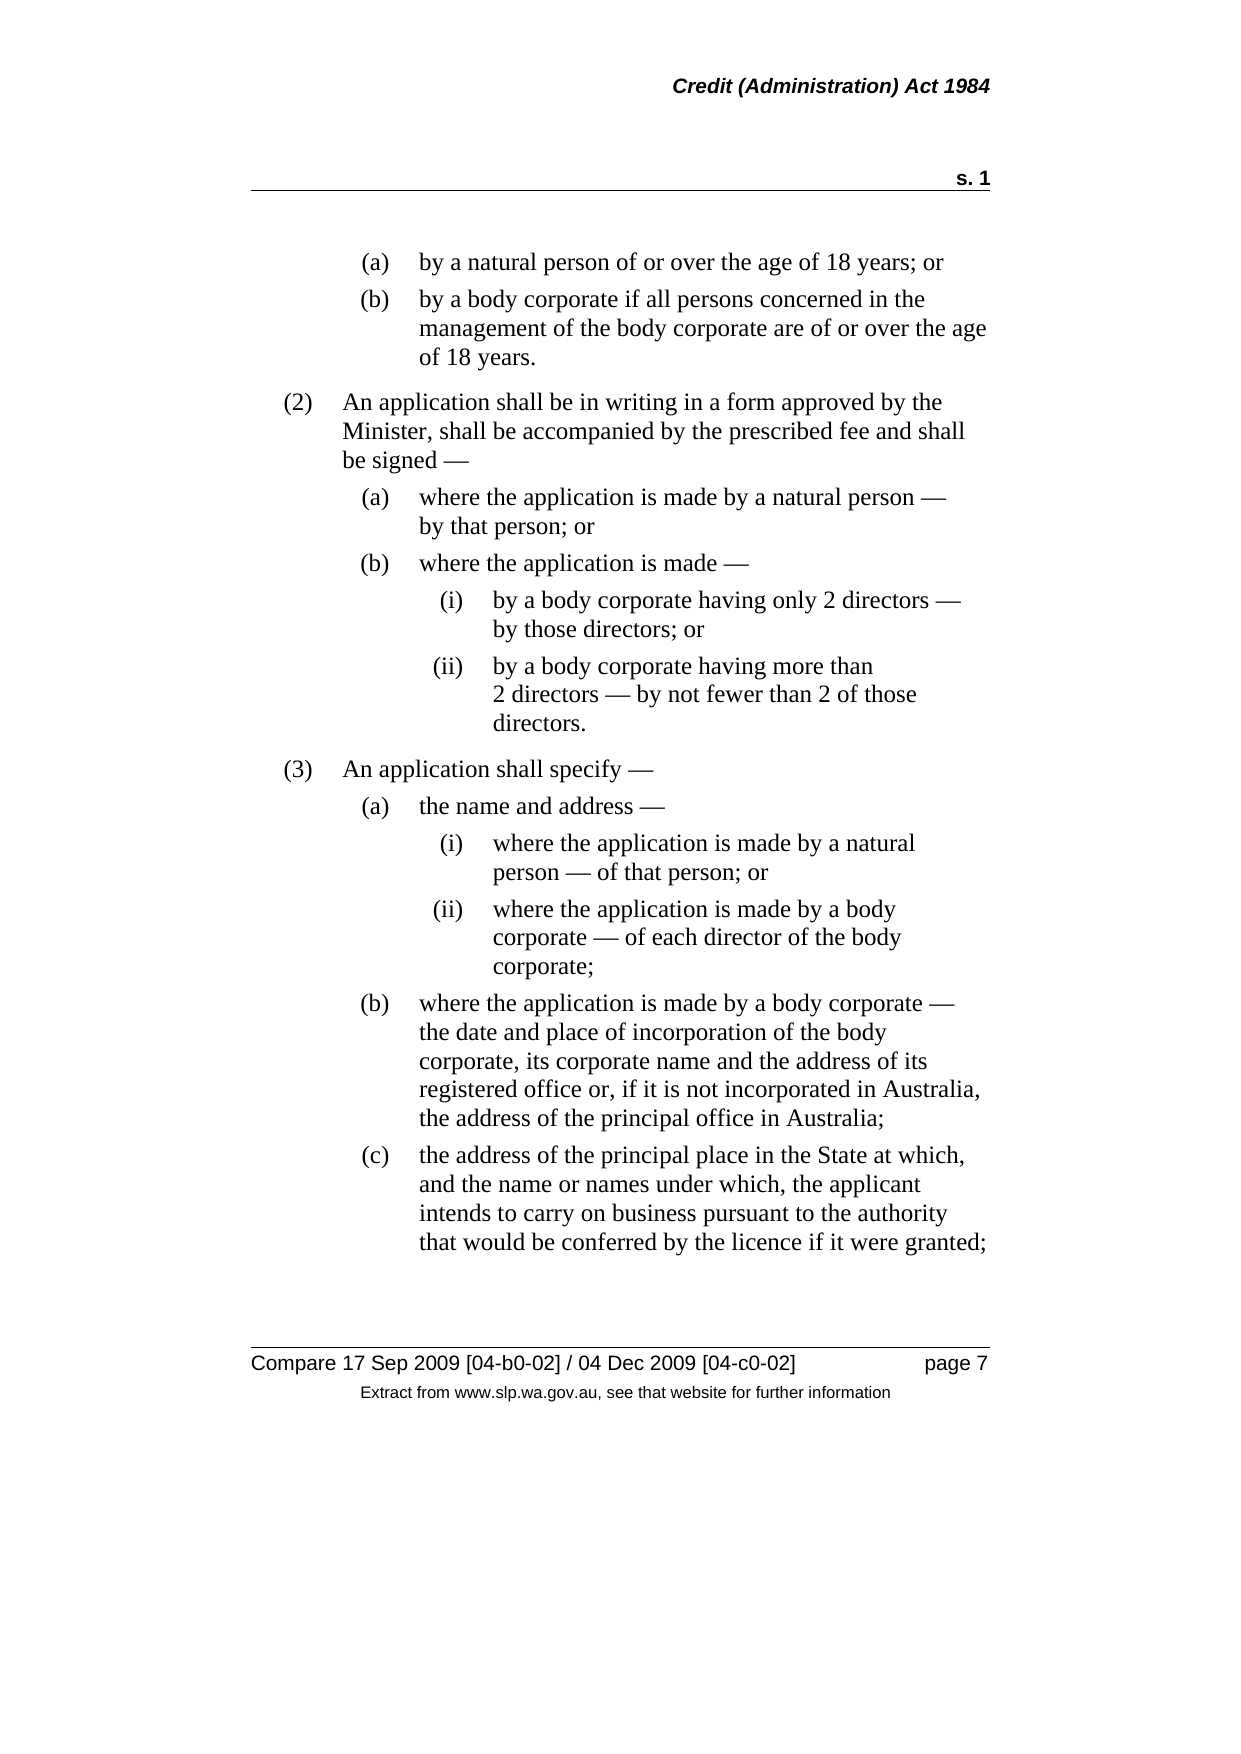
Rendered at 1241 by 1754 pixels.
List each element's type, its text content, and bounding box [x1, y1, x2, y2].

text (ii) by a body corporate having more than 2 directors — by not fewer than 2 of those directors. [251, 651, 990, 737]
text (i) by a body corporate having only 2 directors —by those directors; or [251, 585, 990, 642]
text (3) An application shall specify — [251, 754, 990, 782]
text (c) the address of the principal place in the State at which, and the name or names under which, the applicant intends to carry on business pursuant to the authority that would be conferred by the licence if it were granted; [251, 1140, 990, 1255]
text (ii) where the application is made by a body corporate — of each director of the body corporate; [251, 894, 990, 980]
text (b) by a body corporate if all persons concerned in the management of the body corporate are of or over the age of 18 years. [251, 284, 990, 371]
text (a) where the application is made by a natural person —by that person; or [251, 482, 990, 539]
text (2) An application shall be in writing in a form approved by the Minister, shall be accompanied by the prescribed fee and shall be signed — [251, 387, 990, 474]
text (a) the name and address — [251, 791, 990, 819]
text (a) by a natural person of or over the age of 18 years; or [251, 247, 990, 276]
text (b) where the application is made by a body corporate — the date and place of incorporation of the body corporate, its corporate name and the address of its registered office or, if it is not incorporated in Australia, the address of the principal office in Australia; [251, 988, 990, 1132]
text (b) where the application is made — [251, 548, 990, 577]
text (i) where the application is made by a natural person — of that person; or [251, 828, 990, 885]
